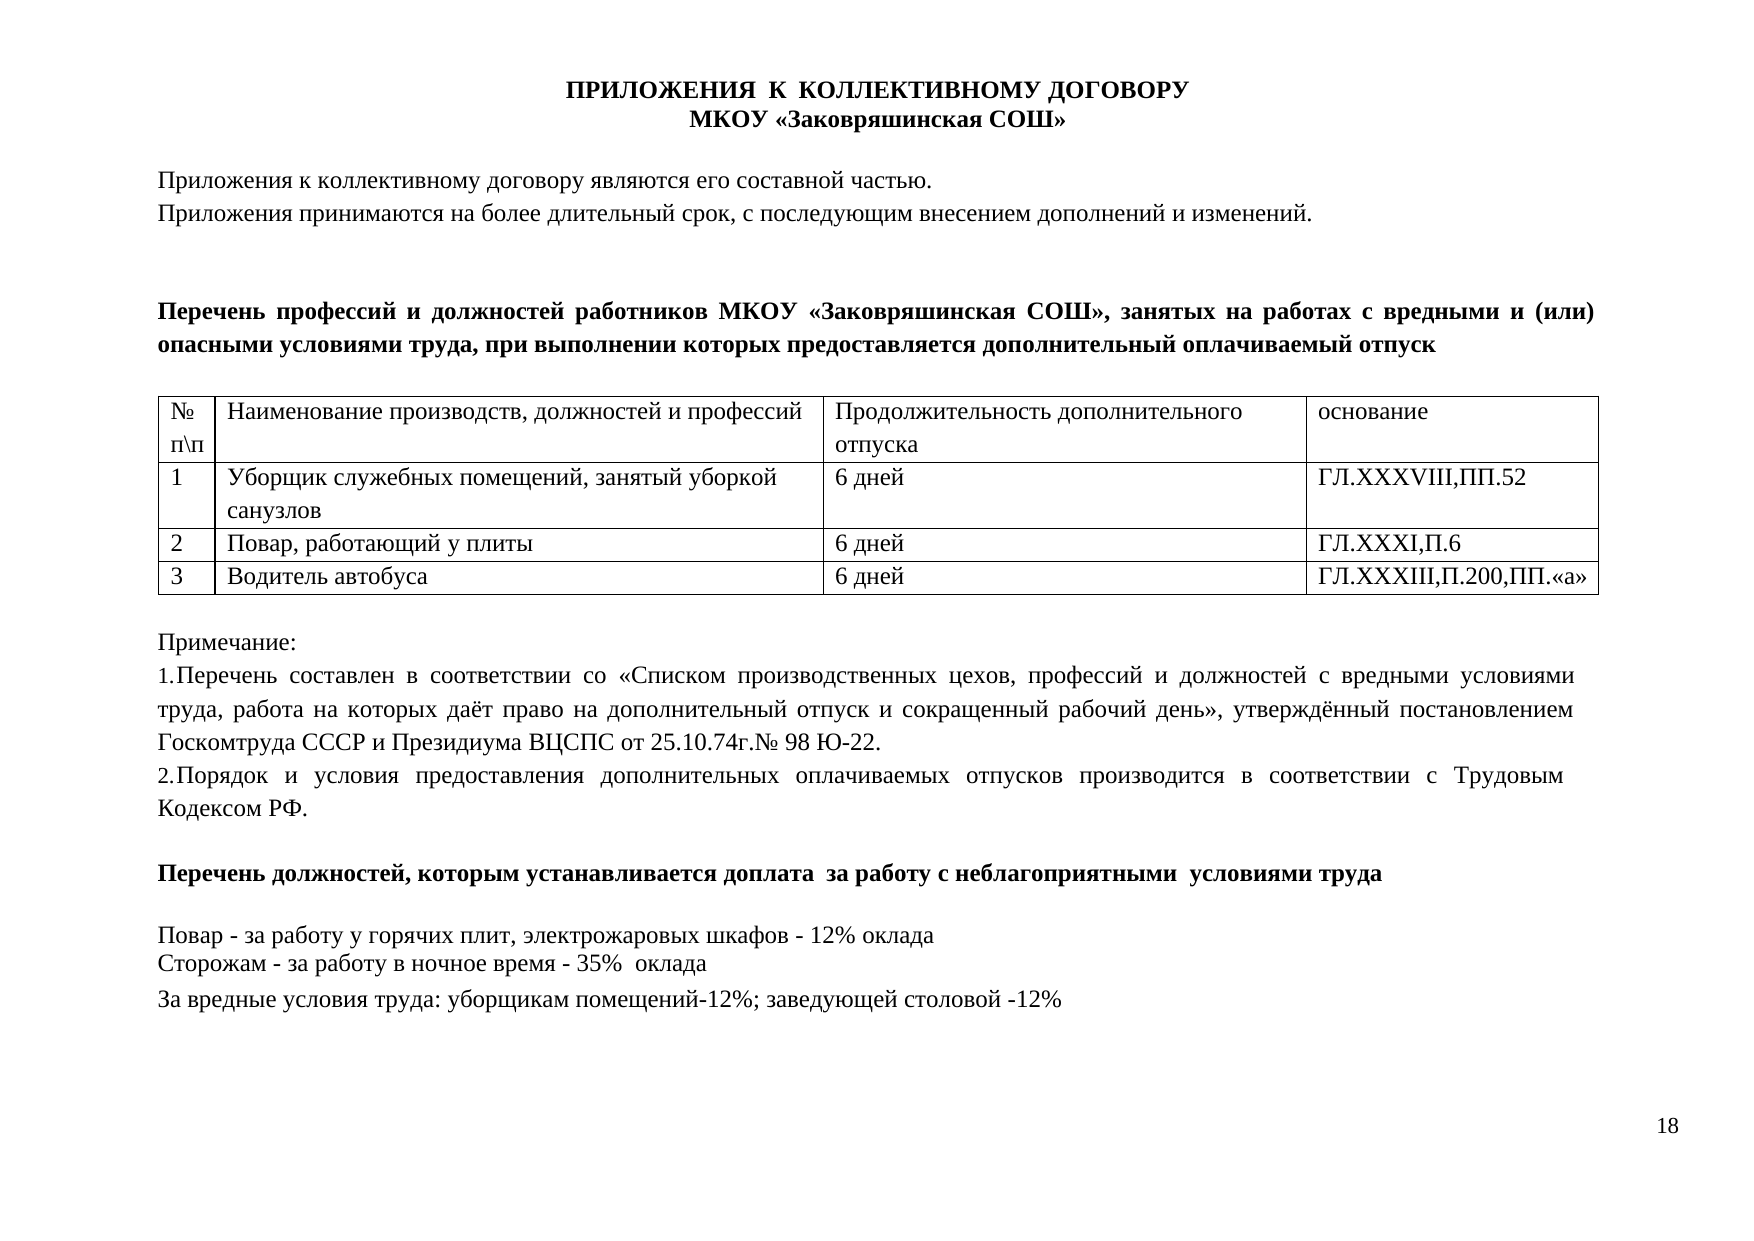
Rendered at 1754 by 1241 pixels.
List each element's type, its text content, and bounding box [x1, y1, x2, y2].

table_header Наименование производств, должностей и профессий [216, 397, 823, 462]
table_cell ГЛ.XXXIII,П.200,ПП.«а» [1307, 562, 1598, 594]
table_cell Уборщик служебных помещений, занятый уборкой санузлов [216, 463, 823, 528]
table_cell 6 дней [824, 529, 1306, 561]
text Приложения принимаются на более длительный срок, с последующим внесением дополнений и изменений. [157, 198, 1610, 227]
table_cell 1 [159, 463, 214, 528]
table_cell ГЛ.XXXVIII,ПП.52 [1307, 463, 1598, 528]
list Порядок и условия предоставления дополнительных оплачиваемых отпусков производится в соответствии с Трудовым Кодексом РФ. [157, 760, 1565, 821]
text За вредные условия труда: уборщикам помещений-12%; заведующей столовой -12% [157, 984, 1610, 1013]
table_cell 3 [159, 562, 214, 594]
subtitle ПРИЛОЖЕНИЯ К КОЛЛЕКТИВНОМУ ДОГОВОРУ [564, 75, 1191, 104]
table_header № п\п [159, 397, 214, 462]
table_cell 6 дней [824, 463, 1306, 528]
text Повар - за работу у горячих плит, электрожаровых шкафов - 12% оклада Сторожам - за работу в ночное время - 35% оклада [157, 920, 1041, 977]
list Перечень составлен в соответствии со «Списком производственных цехов, профессий и должностей с вредными условиями труда, работа на которых даёт право на дополнительный отпуск и сокращенный рабочий день», утверждённый постановлением Госкомтруда СССР и Президиума ВЦСПС от 25.10.74г.№ 98 Ю-22. [157, 661, 1576, 755]
table_cell Повар, работающий у плиты [216, 529, 823, 561]
subtitle Перечень должностей, которым устанавливается доплата за работу с неблагоприятными условиями труда [157, 858, 1610, 887]
table_cell 6 дней [824, 562, 1306, 594]
text Приложения к коллективному договору являются его составной частью. [157, 165, 1610, 194]
table_cell Водитель автобуса [216, 562, 823, 594]
text МКОУ «Заковряшинская СОШ» [564, 104, 1192, 132]
table_header основание [1307, 397, 1598, 462]
table_cell ГЛ.XXXI,П.6 [1307, 529, 1598, 561]
table_cell 2 [159, 529, 214, 561]
subtitle Перечень профессий и должностей работников МКОУ «Заковряшинская СОШ», занятых на работах с вредными и (или) опасными условиями труда, при выполнении которых предоставляется дополнительный оплачиваемый отпуск [157, 296, 1610, 358]
text Примечание: [157, 627, 1610, 656]
table_header Продолжительность дополнительного отпуска [824, 397, 1306, 462]
